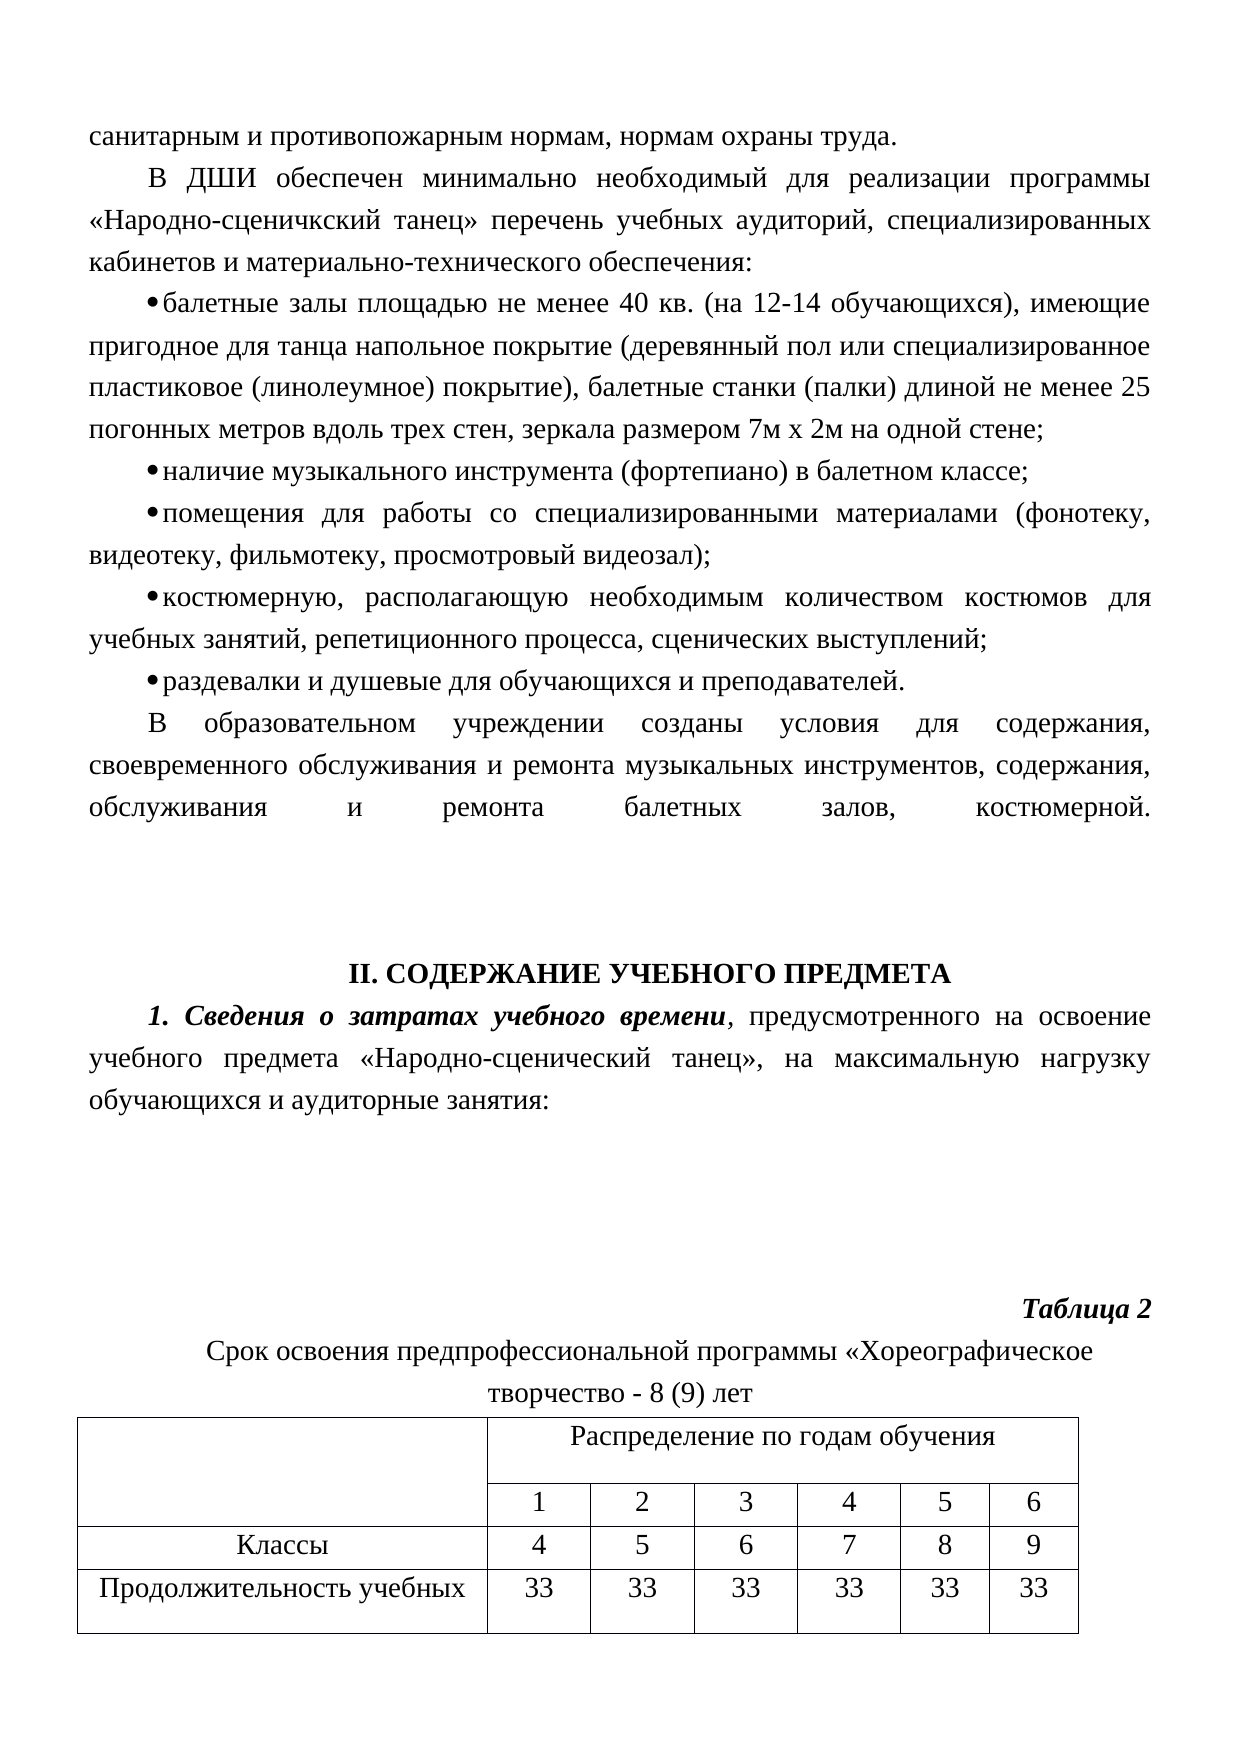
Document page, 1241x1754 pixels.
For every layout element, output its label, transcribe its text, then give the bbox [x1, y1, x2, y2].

table_cell 5 [591, 1527, 694, 1569]
table_cell 2 [591, 1484, 694, 1526]
table_cell 6 [695, 1527, 797, 1569]
table_cell 33 [901, 1570, 989, 1633]
list балетные залы площадью не менее 40 кв. (на 12-14 обучающихся), имеющие пригодное для танца напольное покрытие (деревянный пол или специализированное пластиковое (линолеумное) покрытие), балетные станки (палки) длиной не менее 25 погонных метров вдоль трех стен, зеркала размером 7м х 2м на одной стене; [89, 286, 1152, 445]
table_cell 33 [488, 1570, 590, 1633]
table_cell 5 [901, 1484, 989, 1526]
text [89, 118, 1152, 152]
list наличие музыкального инструмента (фортепиано) в балетном классе; [89, 453, 1152, 487]
text В образовательном учреждении созданы условия для содержания, своевременного обслуживания и ремонта музыкальных инструментов, содержания, обслуживания и ремонта балетных залов, костюмерной. [89, 705, 1152, 864]
table_cell 4 [488, 1527, 590, 1569]
table_cell 8 [901, 1527, 989, 1569]
list помещения для работы со специализированными материалами (фонотеку, видеотеку, фильмотеку, просмотровый видеозал); [89, 495, 1152, 571]
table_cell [78, 1570, 487, 1633]
table_header [78, 1418, 487, 1526]
text Срок освоения предпрофессиональной программы «Хореографическое творчество - 8 (9) лет [89, 1333, 1152, 1408]
text В ДШИ обеспечен минимально необходимый для реализации программы «Народно-сценичкский танец» перечень учебных аудиторий, специализированных кабинетов и материально-технического обеспечения: [89, 160, 1152, 277]
table_cell 1 [488, 1484, 590, 1526]
table_cell 33 [591, 1570, 694, 1633]
list раздевалки и душевые для обучающихся и преподавателей. [89, 663, 1152, 697]
table_cell 7 [798, 1527, 900, 1569]
table_cell 4 [798, 1484, 900, 1526]
table_cell 3 [695, 1484, 797, 1526]
table_cell 33 [695, 1570, 797, 1633]
table_cell 6 [990, 1484, 1078, 1526]
table_header Распределение по годам обучения [488, 1418, 1078, 1483]
text II. СОДЕРЖАНИЕ УЧЕБНОГО ПРЕДМЕТА [89, 956, 1152, 990]
table_cell 33 [990, 1570, 1078, 1633]
text 1. Сведения о затратах учебного времени, предусмотренного на освоение учебного предмета «Народно-сценический танец», на максимальную нагрузку обучающихся и аудиторные занятия: [89, 998, 1152, 1115]
table_cell 9 [990, 1527, 1078, 1569]
table_cell Классы [78, 1527, 487, 1569]
list костюмерную, располагающую необходимым количеством костюмов для учебных занятий, репетиционного процесса, сценических выступлений; [89, 579, 1152, 654]
text Таблица 2 [89, 1291, 1152, 1325]
table_cell 33 [798, 1570, 900, 1633]
